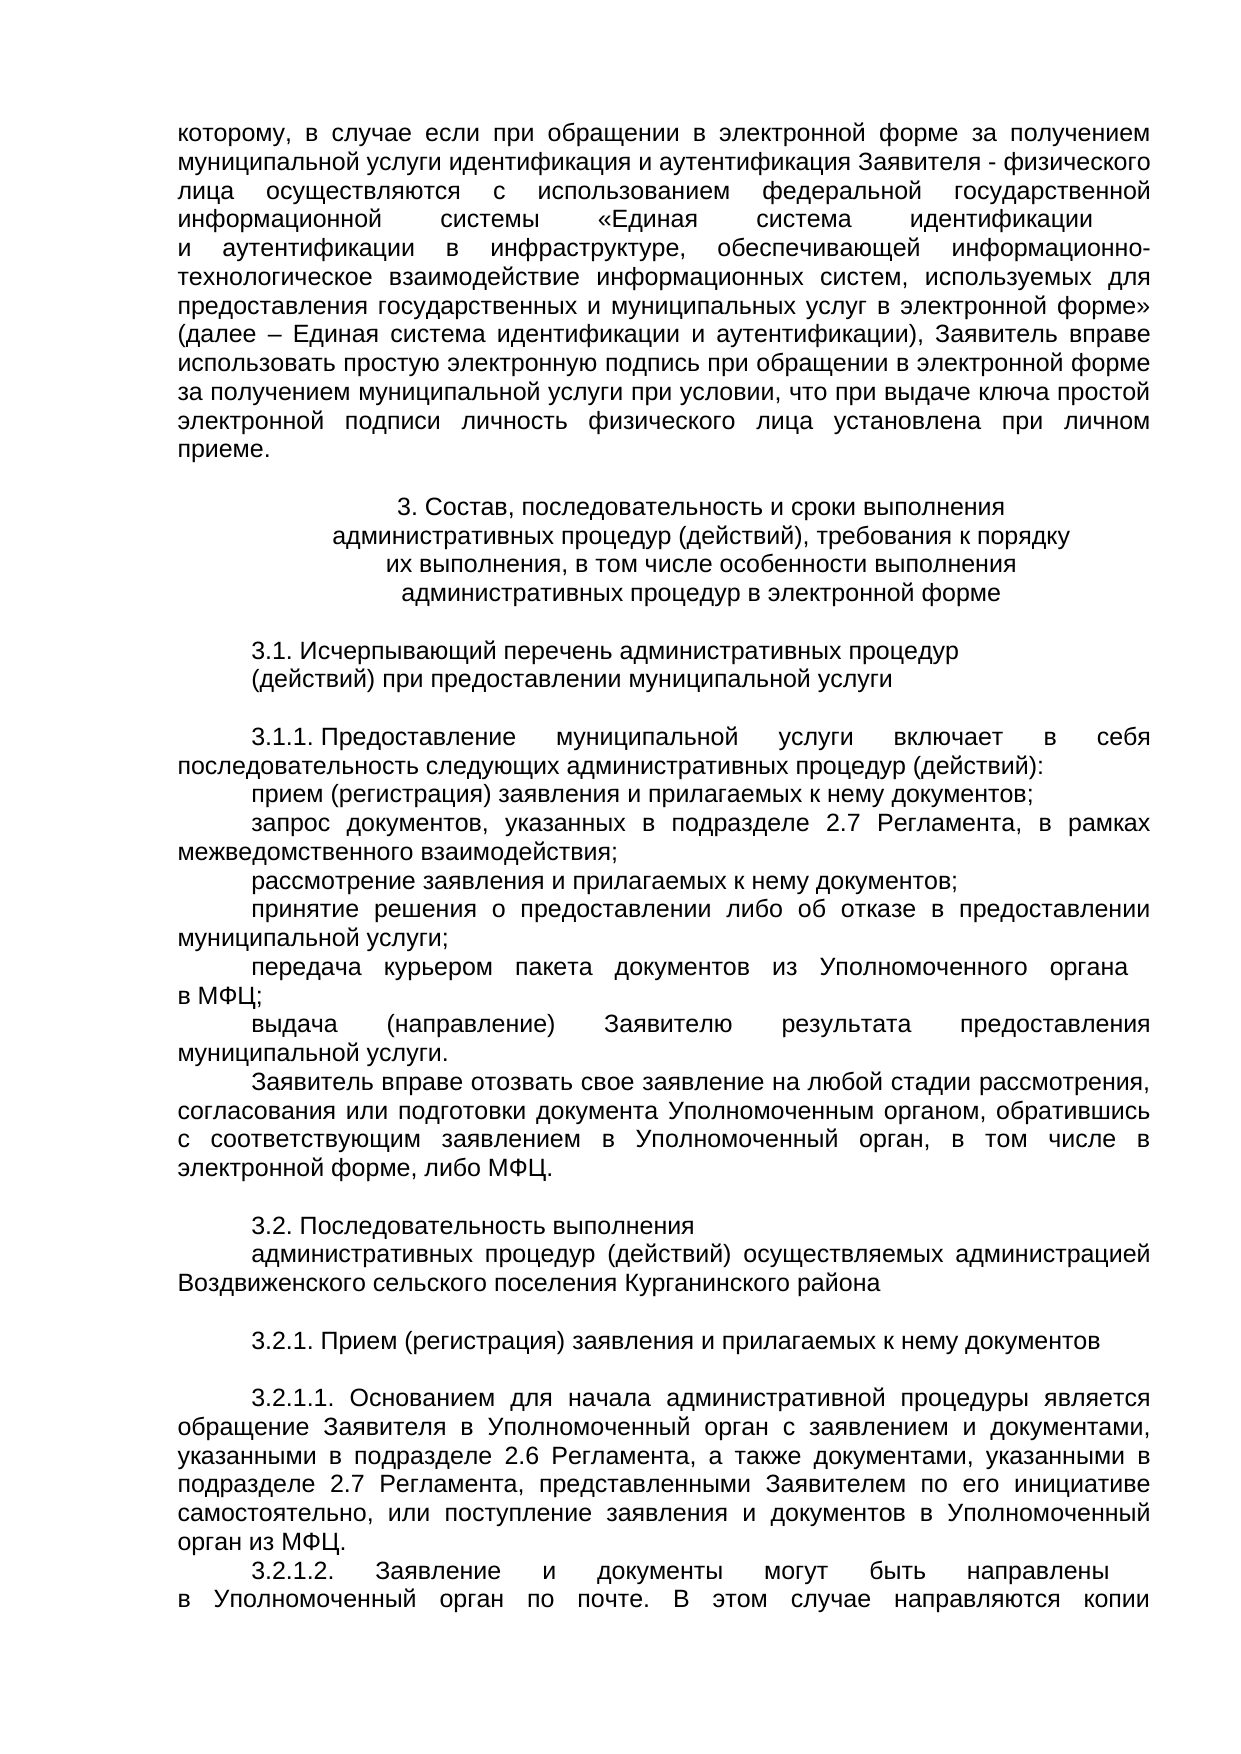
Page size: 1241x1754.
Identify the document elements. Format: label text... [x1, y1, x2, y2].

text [177, 118, 1152, 463]
text 3.2. Последовательность выполнения [177, 1211, 1152, 1239]
text административных процедур (действий), требования к порядку [177, 521, 1152, 549]
text их выполнения, в том числе особенности выполнения [177, 549, 1152, 578]
text административных процедур в электронной форме [177, 578, 1152, 607]
text 3.1.1. Предоставление муниципальной услуги включает в себя последовательность следующих административных процедур (действий): [177, 722, 1152, 779]
text принятие решения о предоставлении либо об отказе в предоставлении муниципальной услуги; [177, 894, 1152, 952]
text 3. Состав, последовательность и сроки выполнения [177, 492, 1152, 521]
text 3.1. Исчерпывающий перечень административных процедур [177, 636, 1152, 664]
text административных процедур (действий) осуществляемых администрацией Воздвиженского сельского поселения Курганинского района [177, 1239, 1152, 1297]
text рассмотрение заявления и прилагаемых к нему документов; [177, 866, 1152, 894]
text 3.2.1. Прием (регистрация) заявления и прилагаемых к нему документов [177, 1326, 1152, 1354]
text 3.2.1.1. Основанием для начала административной процедуры является обращение Заявителя в Уполномоченный орган с заявлением и документами, указанными в подразделе 2.6 Регламента, а также документами, указанными в подразделе 2.7 Регламента, представленными Заявителем по его инициативе самостоятельно, или поступление заявления и документов в Уполномоченный орган из МФЦ. [177, 1383, 1152, 1556]
text передача курьером пакета документов из Уполномоченного органа в МФЦ; [177, 952, 1152, 1009]
text Заявитель вправе отозвать свое заявление на любой стадии рассмотрения, согласования или подготовки документа Уполномоченным органом, обратившись с соответствующим заявлением в Уполномоченный орган, в том числе в электронной форме, либо МФЦ. [177, 1067, 1152, 1182]
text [177, 1556, 1152, 1613]
text выдача (направление) Заявителю результата предоставления муниципальной услуги. [177, 1009, 1152, 1067]
text прием (регистрация) заявления и прилагаемых к нему документов; [177, 779, 1152, 808]
text (действий) при предоставлении муниципальной услуги [177, 664, 1152, 693]
text запрос документов, указанных в подразделе 2.7 Регламента, в рамках межведомственного взаимодействия; [177, 808, 1152, 866]
